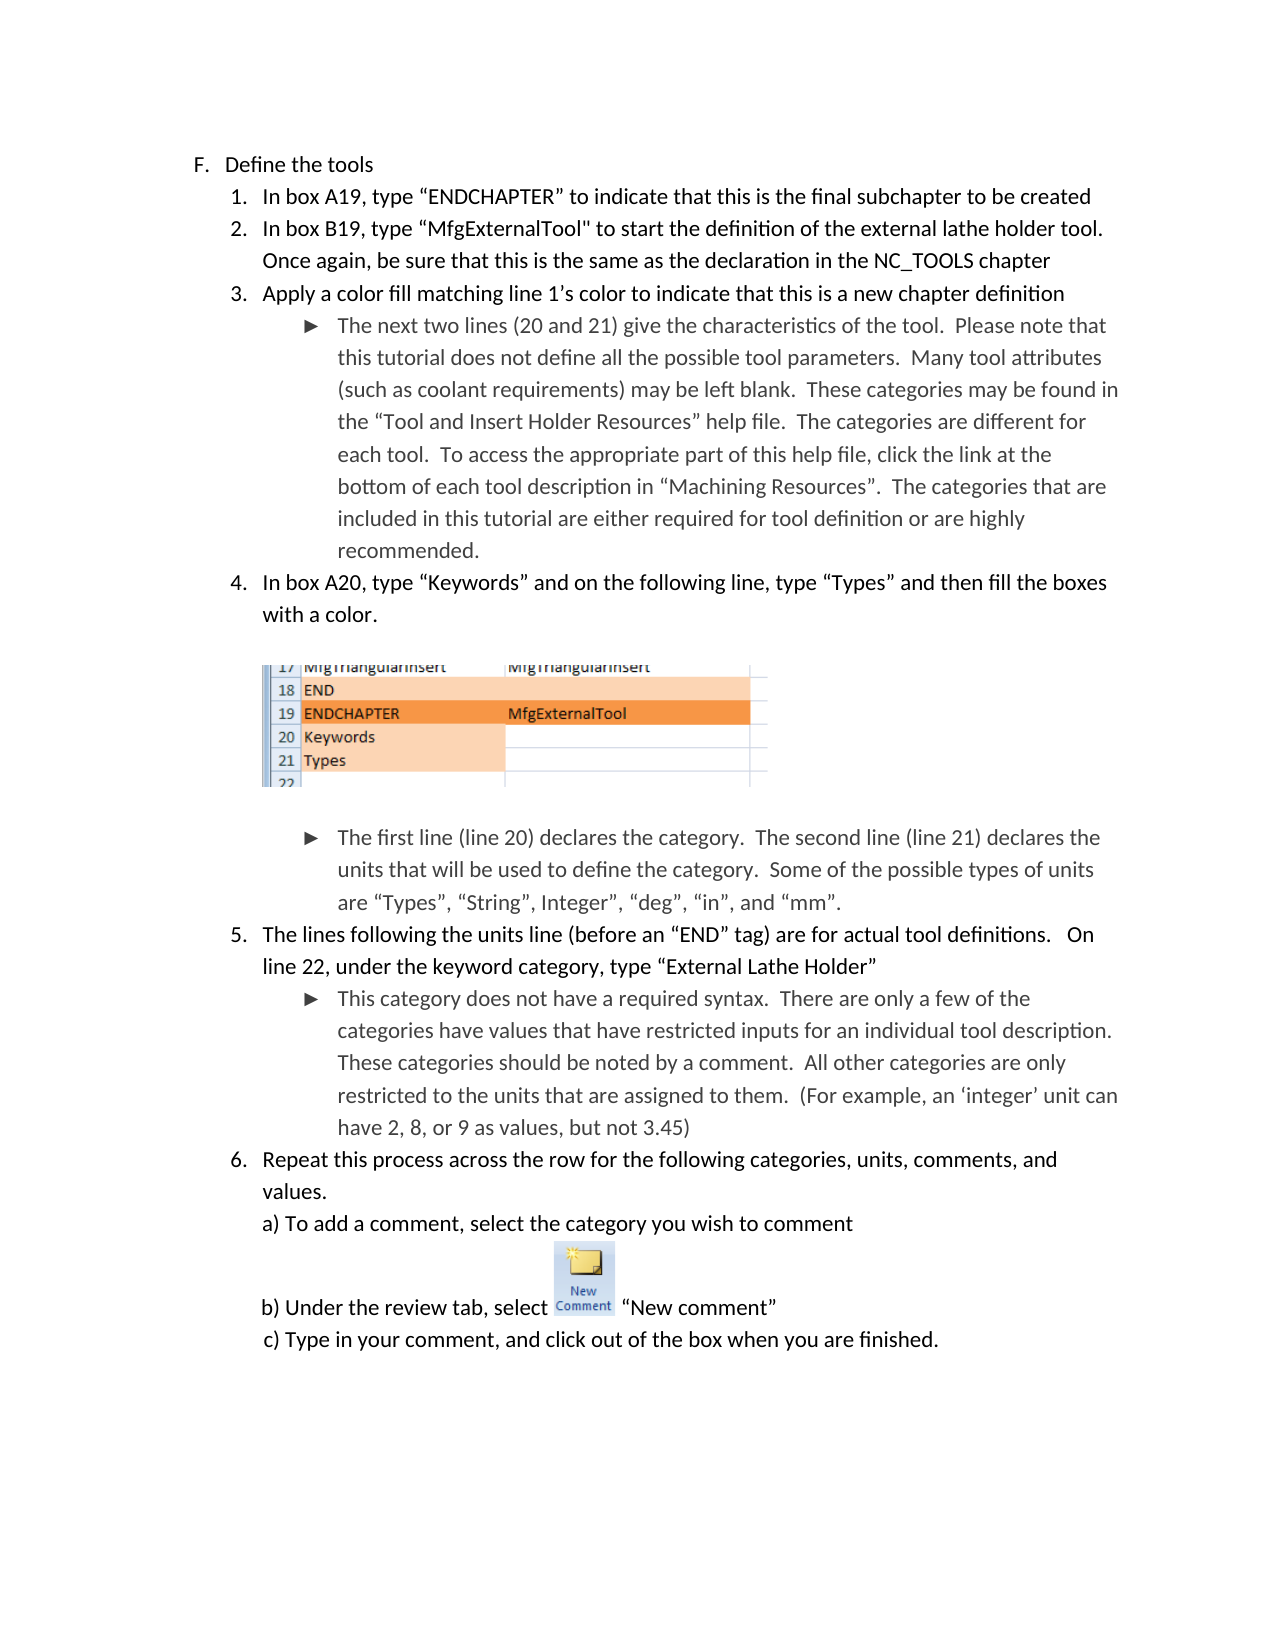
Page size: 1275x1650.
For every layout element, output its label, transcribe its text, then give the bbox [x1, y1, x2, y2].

list To add a comment, select the category you wish to comment [285, 1209, 1125, 1237]
list Define the tools [210, 150, 1125, 178]
list In box A19, type “ENDCHAPTER” to indicate that this is the final subchapter to be created [247, 182, 1125, 210]
list This category does not have a required syntax. There are only a few of the categories have values that have restricted inputs for an individual tool description. These categories should be noted by a comment. All other categories are only restricted to the units that are assigned to them. (For example, an ‘integer’ unit can have 2, 8, or 9 as values, but not 3.45) [300, 984, 1125, 1141]
list The next two lines (20 and 21) give the characteristics of the tool. Please note that this tutorial does not define all the possible tool parameters. Many tool attributes (such as coolant requirements) may be left blank. These categories may be found in the “Tool and Insert Holder Resources” help file. The categories are different for each tool. To access the appropriate part of this help file, click the link at the bottom of each tool description in “Machining Resources”. The categories that are included in this tutorial are either required for tool definition or are highly recommended. [300, 311, 1125, 564]
list Repeat this process across the row for the following categories, units, comments, and values. [247, 1145, 1125, 1205]
picture [553, 1241, 616, 1316]
list Apply a color fill matching line 1’s color to indicate that this is a new chapter definition [247, 279, 1125, 307]
list The lines following the units line (before an “END” tag) are for actual tool definitions. On line 22, under the keyword category, type “External Lathe Holder” [247, 920, 1125, 980]
list In box A20, type “Keywords” and on the following line, type “Types” and then fill the boxes with a color. [247, 568, 1125, 629]
list In box B19, type “MfgExternalTool" to start the definition of the external lathe holder tool. Once again, be sure that this is the same as the declaration in the NC_TOOLS chapter [247, 214, 1125, 274]
list The first line (line 20) declares the category. The second line (line 21) declares the units that will be used to define the category. Some of the possible types of units are “Types”, “String”, Integer”, “deg”, “in”, and “mm”. [300, 823, 1125, 916]
list Type in your comment, and click out of the box when you are finished. [285, 1325, 1125, 1353]
picture [262, 665, 768, 787]
list Under the review tab, select “New comment” [285, 1242, 1125, 1321]
